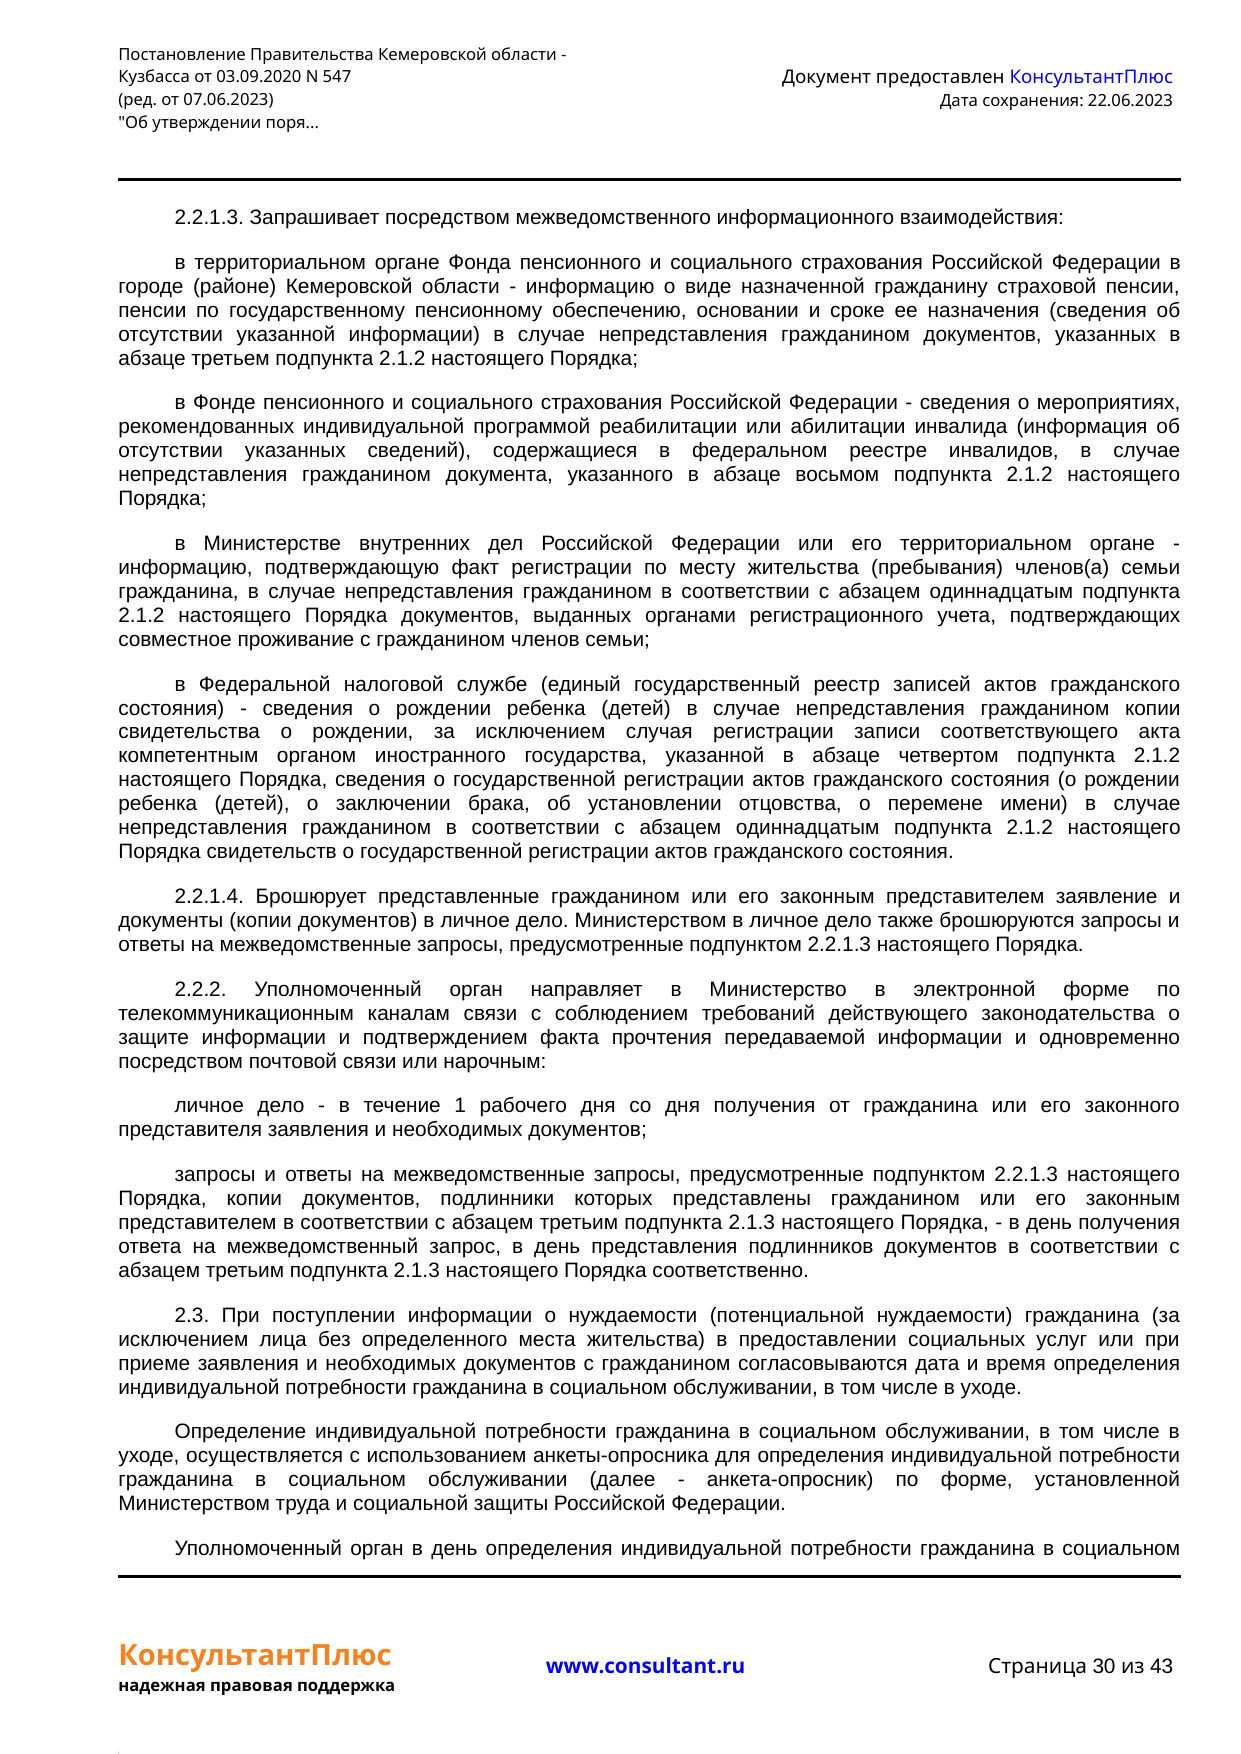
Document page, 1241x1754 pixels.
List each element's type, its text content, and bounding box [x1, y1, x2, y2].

text в территориальном органе Фонда пенсионного и социального страхования Российской Федерации в городе (районе) Кемеровской области - информацию о виде назначенной гражданину страховой пенсии, пенсии по государственному пенсионному обеспечению, основании и сроке ее назначения (сведения об отсутствии указанной информации) в случае непредставления гражданином документов, указанных в абзаце третьем подпункта 2.1.2 настоящего Порядка; [118, 249, 1181, 369]
text в Фонде пенсионного и социального страхования Российской Федерации - сведения о мероприятиях, рекомендованных индивидуальной программой реабилитации или абилитации инвалида (информация об отсутствии указанных сведений), содержащиеся в федеральном реестре инвалидов, в случае непредставления гражданином документа, указанного в абзаце восьмом подпункта 2.1.2 настоящего Порядка; [118, 390, 1181, 510]
text в Федеральной налоговой службе (единый государственный реестр записей актов гражданского состояния) - сведения о рождении ребенка (детей) в случае непредставления гражданином копии свидетельства о рождении, за исключением случая регистрации записи соответствующего акта компетентным органом иностранного государства, указанной в абзаце четвертом подпункта 2.1.2 настоящего Порядка, сведения о государственной регистрации актов гражданского состояния (о рождении ребенка (детей), о заключении брака, об установлении отцовства, о перемене имени) в случае непредставления гражданином в соответствии с абзацем одиннадцатым подпункта 2.1.2 настоящего Порядка свидетельств о государственной регистрации актов гражданского состояния. [118, 671, 1181, 863]
text в Министерстве внутренних дел Российской Федерации или его территориальном органе - информацию, подтверждающую факт регистрации по месту жительства (пребывания) членов(а) семьи гражданина, в случае непредставления гражданином в соответствии с абзацем одиннадцатым подпункта 2.1.2 настоящего Порядка документов, выданных органами регистрационного учета, подтверждающих совместное проживание с гражданином членов семьи; [118, 531, 1181, 651]
text запросы и ответы на межведомственные запросы, предусмотренные подпунктом 2.2.1.3 настоящего Порядка, копии документов, подлинники которых представлены гражданином или его законным представителем в соответствии с абзацем третьим подпункта 2.1.3 настоящего Порядка, - в день получения ответа на межведомственный запрос, в день представления подлинников документов в соответствии с абзацем третьим подпункта 2.1.3 настоящего Порядка соответственно. [118, 1162, 1181, 1282]
text 2.3. При поступлении информации о нуждаемости (потенциальной нуждаемости) гражданина (за исключением лица без определенного места жительства) в предоставлении социальных услуг или при приеме заявления и необходимых документов с гражданином согласовываются дата и время определения индивидуальной потребности гражданина в социальном обслуживании, в том числе в уходе. [118, 1303, 1181, 1398]
text 2.2.1.3. Запрашивает посредством межведомственного информационного взаимодействия: [118, 205, 1181, 229]
text 2.2.2. Уполномоченный орган направляет в Министерство в электронной форме по телекоммуникационным каналам связи с соблюдением требований действующего законодательства о защите информации и подтверждением факта прочтения передаваемой информации и одновременно посредством почтовой связи или нарочным: [118, 977, 1181, 1072]
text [118, 1536, 1181, 1560]
text личное дело - в течение 1 рабочего дня со дня получения от гражданина или его законного представителя заявления и необходимых документов; [118, 1093, 1181, 1141]
text 2.2.1.4. Брошюрует представленные гражданином или его законным представителем заявление и документы (копии документов) в личное дело. Министерством в личное дело также брошюруются запросы и ответы на межведомственные запросы, предусмотренные подпунктом 2.2.1.3 настоящего Порядка. [118, 884, 1181, 956]
text Определение индивидуальной потребности гражданина в социальном обслуживании, в том числе в уходе, осуществляется с использованием анкеты-опросника для определения индивидуальной потребности гражданина в социальном обслуживании (далее - анкета-опросник) по форме, установленной Министерством труда и социальной защиты Российской Федерации. [118, 1419, 1181, 1515]
